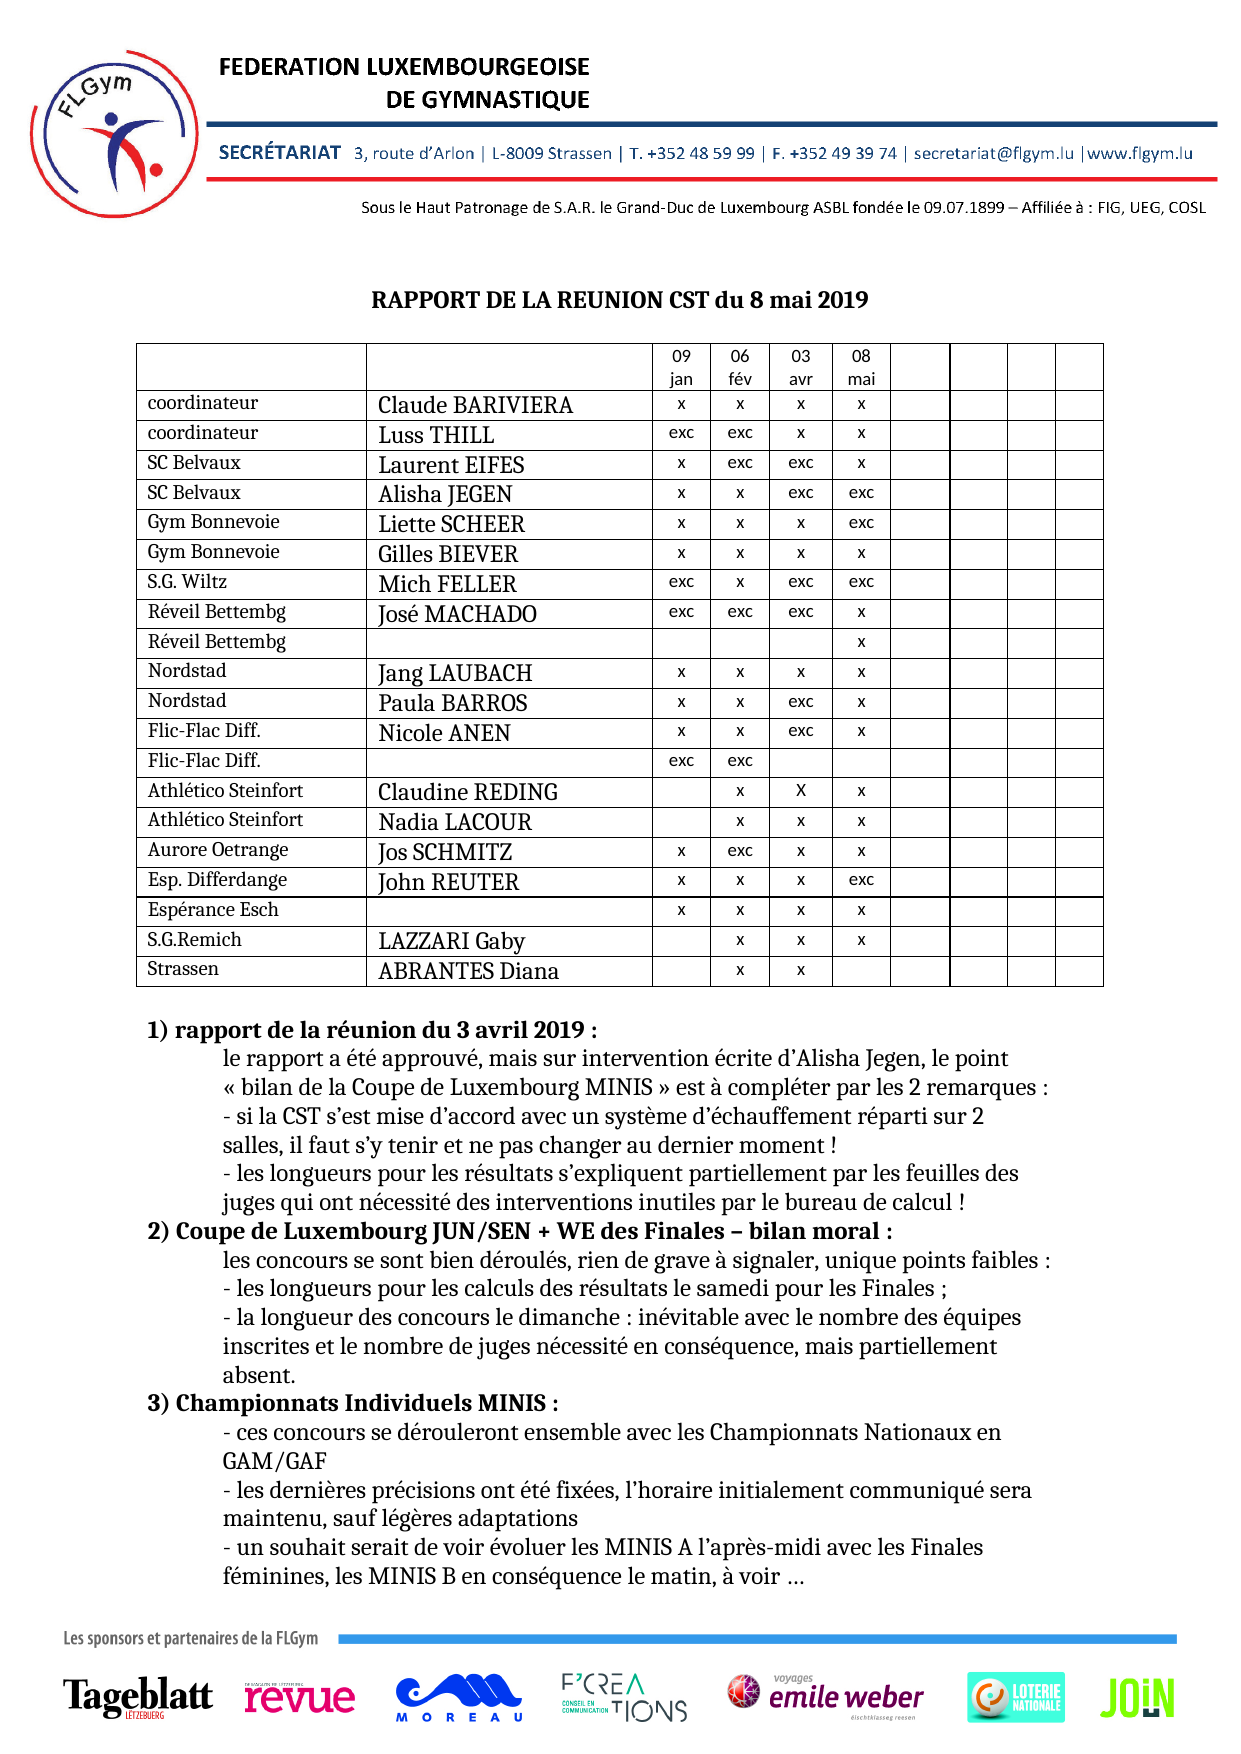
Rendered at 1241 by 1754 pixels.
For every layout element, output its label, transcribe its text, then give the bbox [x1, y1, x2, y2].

table_cell [1056, 778, 1103, 807]
table_cell x [833, 927, 890, 956]
table_cell x [711, 957, 769, 986]
table_header [137, 344, 366, 390]
table_cell x [711, 778, 769, 807]
table_cell [1008, 451, 1055, 479]
table_cell [891, 927, 949, 956]
table_cell [1056, 570, 1103, 598]
text - les dernières précisions ont été fixées, l’horaire initialement communiqué sera maintenu, sauf légères adaptations [148, 1476, 1092, 1533]
table_cell [1056, 898, 1103, 926]
table_cell Luss THILL [367, 421, 652, 449]
table_cell [1008, 391, 1055, 420]
table_cell x [653, 540, 710, 569]
table_cell [951, 927, 1007, 956]
table_cell LAZZARI Gaby [367, 927, 652, 956]
table_cell exc [653, 600, 710, 628]
table_cell [1056, 719, 1103, 747]
table_cell [951, 808, 1007, 837]
table_cell x [653, 719, 710, 747]
table_header 03 avr [770, 344, 832, 390]
table_cell x [833, 629, 890, 658]
table_cell exc [770, 600, 832, 628]
table_cell x [833, 719, 890, 747]
table_cell [1056, 421, 1103, 449]
table_cell [1008, 510, 1055, 539]
table_cell exc [711, 600, 769, 628]
table_cell [1056, 629, 1103, 658]
table_cell [951, 868, 1007, 896]
table_cell x [653, 391, 710, 420]
table_cell [1056, 838, 1103, 867]
table_cell [891, 540, 949, 569]
table_header 08 mai [833, 344, 890, 390]
table_cell [951, 957, 1007, 986]
table_cell x [833, 778, 890, 807]
table_cell x [653, 659, 710, 688]
picture [63, 1630, 1177, 1725]
table_cell [367, 898, 652, 926]
table_cell x [833, 600, 890, 628]
table_cell exc [711, 749, 769, 777]
table_cell [770, 749, 832, 777]
table_cell Espérance Esch [137, 898, 366, 926]
table_cell [951, 629, 1007, 658]
table_cell [1008, 927, 1055, 956]
table_cell [653, 778, 710, 807]
table_cell X [770, 778, 832, 807]
table_cell [891, 898, 949, 926]
table_cell [951, 838, 1007, 867]
table_cell x [833, 898, 890, 926]
table_cell [1056, 808, 1103, 837]
table_cell [653, 927, 710, 956]
table_cell exc [653, 749, 710, 777]
table_cell [653, 808, 710, 837]
table_cell [653, 957, 710, 986]
table_cell exc [770, 719, 832, 747]
table_cell Gym Bonnevoie [137, 540, 366, 569]
table_cell coordinateur [137, 421, 366, 449]
text 1) rapport de la réunion du 3 avril 2019 : [148, 1016, 1092, 1044]
table_cell [1008, 749, 1055, 777]
table_cell x [833, 540, 890, 569]
table_header [1056, 344, 1103, 390]
table_cell Esp. Differdange [137, 868, 366, 896]
table_cell [951, 778, 1007, 807]
table_cell x [833, 421, 890, 449]
table_cell x [711, 510, 769, 539]
text - un souhait serait de voir évoluer les MINIS A l’après-midi avec les Finales féminines, les MINIS B en conséquence le matin, à voir … [148, 1533, 1092, 1591]
table_cell exc [833, 510, 890, 539]
table_header [951, 344, 1007, 390]
table_cell x [770, 391, 832, 420]
table_cell [951, 898, 1007, 926]
table_cell [1008, 719, 1055, 747]
table_cell exc [833, 868, 890, 896]
table_cell [891, 838, 949, 867]
table_cell [951, 480, 1007, 509]
table_cell [1008, 600, 1055, 628]
table_cell x [653, 838, 710, 867]
table_cell [951, 451, 1007, 479]
table_cell x [711, 868, 769, 896]
table_cell [367, 629, 652, 658]
table_cell [951, 510, 1007, 539]
table_cell [891, 510, 949, 539]
text 2) Coupe de Luxembourg JUN/SEN + WE des Finales – bilan moral : [148, 1217, 1092, 1246]
text - les longueurs pour les résultats s’expliquent partiellement par les feuilles des juges qui ont nécessité des interventions inutiles par le bureau de calcul ! [148, 1159, 1092, 1217]
text les concours se sont bien déroulés, rien de grave à signaler, unique points faibles : - les longueurs pour les calculs des résultats le samedi pour les Finales ; [148, 1246, 1092, 1303]
table_cell [1008, 898, 1055, 926]
table_cell [1056, 391, 1103, 420]
table_cell [951, 719, 1007, 747]
table_cell Gilles BIEVER [367, 540, 652, 569]
table_cell exc [833, 480, 890, 509]
table_cell [1008, 689, 1055, 718]
table_cell SC Belvaux [137, 451, 366, 479]
table_cell [891, 808, 949, 837]
table_cell x [711, 391, 769, 420]
table_cell [951, 570, 1007, 598]
picture [15, 45, 1224, 228]
table_cell Réveil Bettembg [137, 629, 366, 658]
table_cell Paula BARROS [367, 689, 652, 718]
table_cell [1008, 570, 1055, 598]
table_cell John REUTER [367, 868, 652, 896]
table_cell x [770, 927, 832, 956]
table_cell [1056, 659, 1103, 688]
table_cell [891, 421, 949, 449]
table_cell exc [711, 838, 769, 867]
table_cell x [653, 451, 710, 479]
table_cell Athlético Steinfort [137, 778, 366, 807]
table_cell [891, 957, 949, 986]
table_cell [1008, 868, 1055, 896]
table_cell [1008, 480, 1055, 509]
table_cell Claudine REDING [367, 778, 652, 807]
text le rapport a été approuvé, mais sur intervention écrite d’Alisha Jegen, le point « bilan de la Coupe de Luxembourg MINIS » est à compléter par les 2 remarques : [148, 1044, 1092, 1102]
table_cell [1056, 927, 1103, 956]
table_cell x [770, 540, 832, 569]
table_cell [951, 689, 1007, 718]
table_cell [951, 659, 1007, 688]
table_cell [1056, 540, 1103, 569]
table_cell Athlético Steinfort [137, 808, 366, 837]
table_cell [711, 629, 769, 658]
table_cell Jos SCHMITZ [367, 838, 652, 867]
table_cell exc [711, 451, 769, 479]
table_cell exc [833, 570, 890, 598]
table_cell [833, 749, 890, 777]
table_cell [951, 391, 1007, 420]
text - si la CST s’est mise d’accord avec un système d’échauffement réparti sur 2 salles, il faut s’y tenir et ne pas changer au dernier moment ! [148, 1102, 1092, 1159]
table_cell x [833, 838, 890, 867]
table_cell ABRANTES Diana [367, 957, 652, 986]
table_cell x [653, 480, 710, 509]
table_cell [1056, 749, 1103, 777]
table_cell x [770, 957, 832, 986]
table_cell Jang LAUBACH [367, 659, 652, 688]
table_cell Flic-Flac Diff. [137, 719, 366, 747]
table_cell SC Belvaux [137, 480, 366, 509]
table_cell x [711, 808, 769, 837]
table_cell x [653, 510, 710, 539]
table_cell Nicole ANEN [367, 719, 652, 747]
table_cell [891, 689, 949, 718]
table_cell Strassen [137, 957, 366, 986]
table_cell [1008, 629, 1055, 658]
text - ces concours se dérouleront ensemble avec les Championnats Nationaux en GAM/GAF [148, 1418, 1092, 1476]
text 3) Championnats Individuels MINIS : [148, 1389, 1092, 1418]
table_cell x [711, 927, 769, 956]
table_cell [891, 451, 949, 479]
table_cell [1008, 421, 1055, 449]
table_cell [1056, 957, 1103, 986]
table_cell Claude BARIVIERA [367, 391, 652, 420]
table_cell [891, 391, 949, 420]
table_cell x [770, 421, 832, 449]
table_header [1008, 344, 1055, 390]
table_cell x [711, 659, 769, 688]
table_cell Flic-Flac Diff. [137, 749, 366, 777]
table_cell [891, 778, 949, 807]
table_cell exc [770, 480, 832, 509]
table_cell [833, 957, 890, 986]
table_cell [891, 570, 949, 598]
table_cell exc [770, 451, 832, 479]
table_cell x [653, 868, 710, 896]
table_cell [951, 540, 1007, 569]
table_cell [891, 629, 949, 658]
table_cell Gym Bonnevoie [137, 510, 366, 539]
text RAPPORT DE LA REUNION CST du 8 mai 2019 [148, 286, 1092, 314]
table_cell [891, 719, 949, 747]
table_cell x [770, 510, 832, 539]
table_cell exc [770, 570, 832, 598]
table_cell S.G. Wiltz [137, 570, 366, 598]
table_cell x [770, 659, 832, 688]
table_cell [1056, 451, 1103, 479]
table_cell [891, 868, 949, 896]
table_cell S.G.Remich [137, 927, 366, 956]
table_header [367, 344, 652, 390]
table_cell exc [653, 421, 710, 449]
table_cell [951, 421, 1007, 449]
table_cell [1008, 778, 1055, 807]
table_cell [1056, 510, 1103, 539]
table_cell x [711, 570, 769, 598]
table_cell x [770, 868, 832, 896]
table_cell Aurore Oetrange [137, 838, 366, 867]
table_cell [367, 749, 652, 777]
table_cell x [711, 480, 769, 509]
table_cell [891, 480, 949, 509]
table_cell x [711, 689, 769, 718]
table_cell [1056, 689, 1103, 718]
table_cell [891, 659, 949, 688]
table_cell [1056, 600, 1103, 628]
table_cell x [833, 391, 890, 420]
table_cell [891, 600, 949, 628]
table_cell Nordstad [137, 689, 366, 718]
table_cell [951, 600, 1007, 628]
table_cell x [833, 808, 890, 837]
table_cell Mich FELLER [367, 570, 652, 598]
table_cell x [711, 540, 769, 569]
table_cell exc [770, 689, 832, 718]
text - la longueur des concours le dimanche : inévitable avec le nombre des équipes inscrites et le nombre de juges nécessité en conséquence, mais partiellement absent. [148, 1303, 1092, 1389]
table_cell [1008, 659, 1055, 688]
table_cell Laurent EIFES [367, 451, 652, 479]
table_cell [653, 629, 710, 658]
table_header [891, 344, 949, 390]
table_cell x [770, 898, 832, 926]
table_cell Nadia LACOUR [367, 808, 652, 837]
table_header 06 fév [711, 344, 769, 390]
table_cell x [833, 689, 890, 718]
table_cell exc [711, 421, 769, 449]
table_cell coordinateur [137, 391, 366, 420]
table_header 09 jan [653, 344, 710, 390]
table_cell x [653, 689, 710, 718]
table_cell exc [653, 570, 710, 598]
table_cell Réveil Bettembg [137, 600, 366, 628]
table_cell Liette SCHEER [367, 510, 652, 539]
table_cell x [833, 659, 890, 688]
table_cell x [770, 838, 832, 867]
table_cell [951, 749, 1007, 777]
table_cell x [653, 898, 710, 926]
table_cell [1008, 957, 1055, 986]
table_cell x [833, 451, 890, 479]
table_cell [1056, 868, 1103, 896]
table_cell [1056, 480, 1103, 509]
table_cell x [711, 898, 769, 926]
table_cell José MACHADO [367, 600, 652, 628]
table_cell Alisha JEGEN [367, 480, 652, 509]
table_cell [891, 749, 949, 777]
table_cell [770, 629, 832, 658]
table_cell [1008, 808, 1055, 837]
table_cell [1008, 540, 1055, 569]
table_cell x [770, 808, 832, 837]
table_cell Nordstad [137, 659, 366, 688]
table_cell x [711, 719, 769, 747]
table_cell [1008, 838, 1055, 867]
